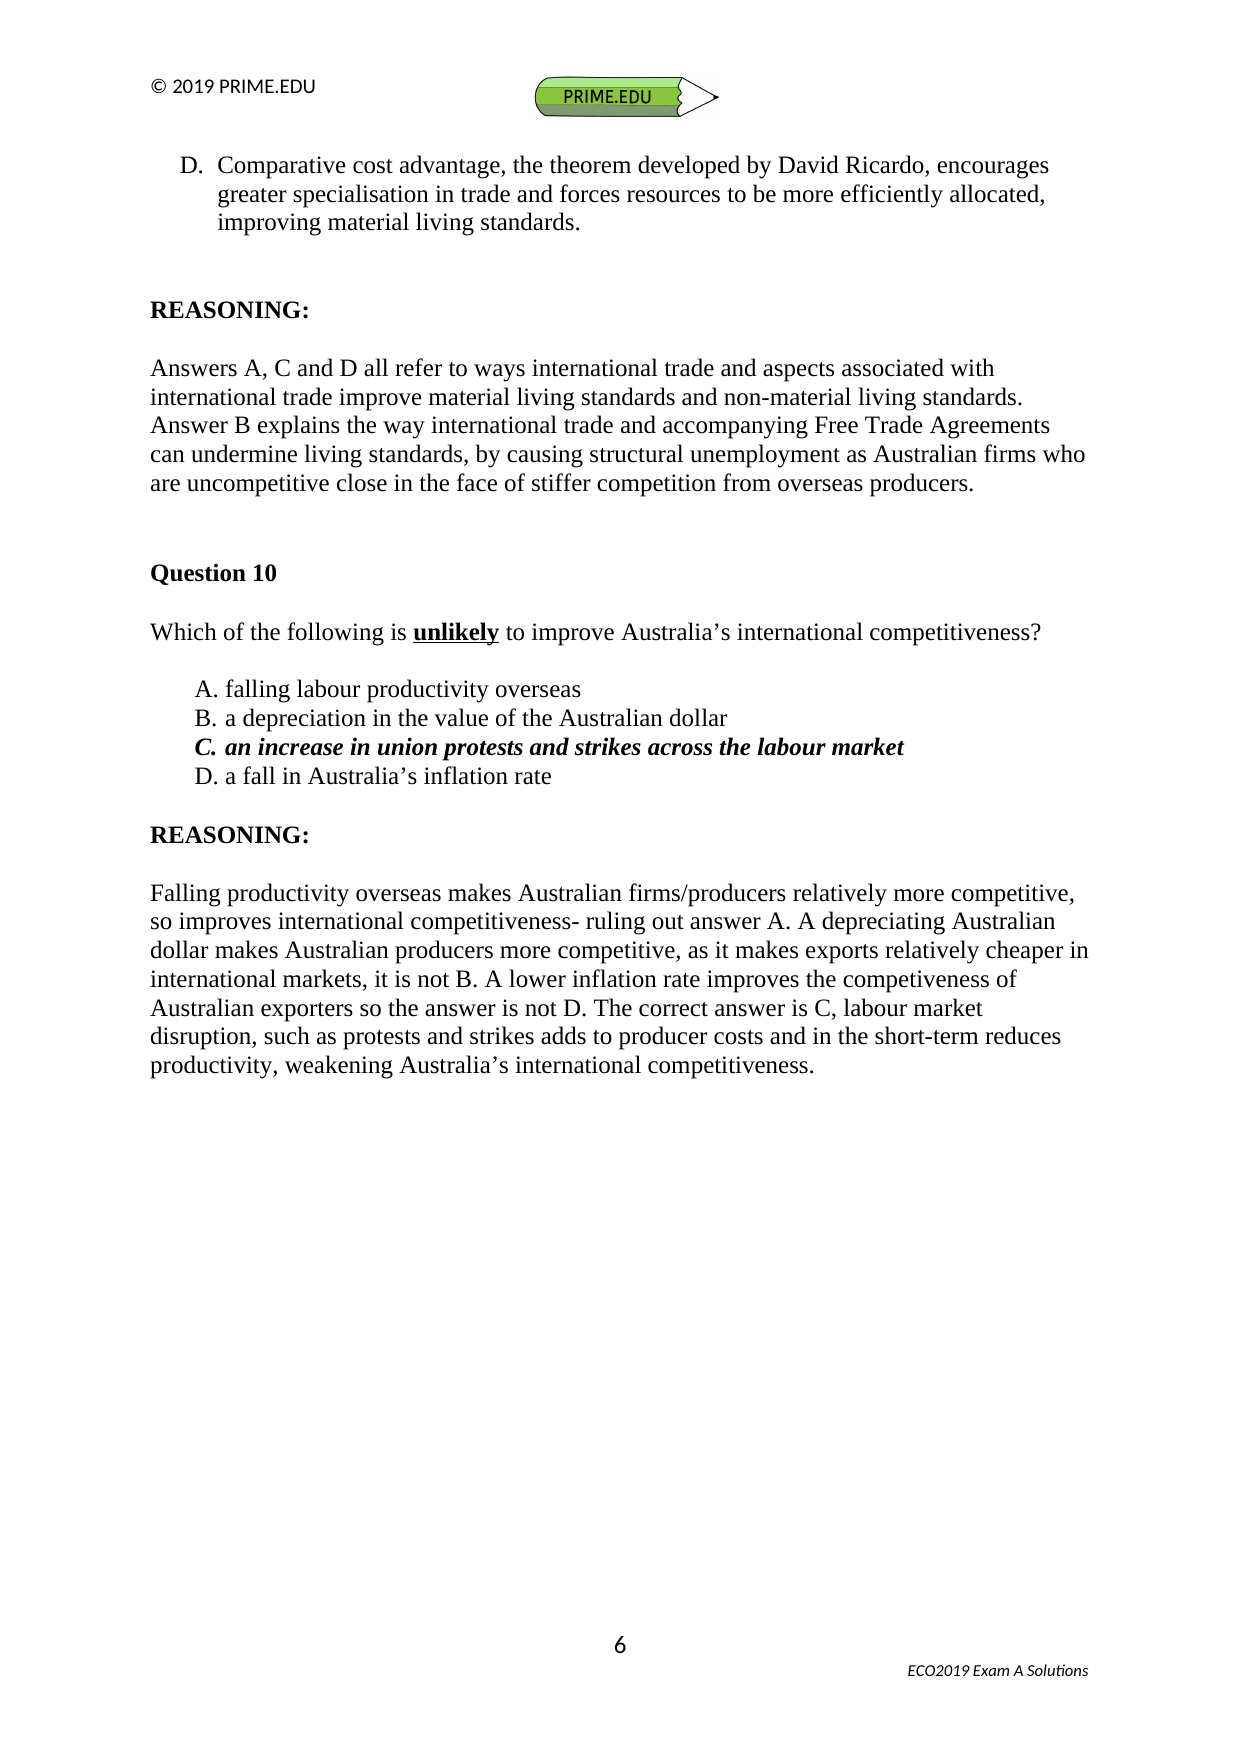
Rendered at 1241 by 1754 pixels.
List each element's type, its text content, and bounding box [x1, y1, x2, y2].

text Answers A, C and D all refer to ways international trade and aspects associated with international trade improve material living standards and non-material living standards. Answer B explains the way international trade and accompanying Free Trade Agreements can undermine living standards, by causing structural unemployment as Australian firms who are uncompetitive close in the face of stiffer competition from overseas producers. [150, 353, 1090, 497]
picture [531, 74, 722, 120]
list a fall in Australia’s inflation rate [179, 761, 1090, 789]
text Falling productivity overseas makes Australian firms/producers relatively more competitive, so improves international competitiveness- ruling out answer A. A depreciating Australian dollar makes Australian producers more competitive, as it makes exports relatively cheaper in international markets, it is not B. A lower inflation rate improves the competiveness of Australian exporters so the answer is not D. The correct answer is C, labour market disruption, such as protests and strikes adds to producer costs and in the short-term reduces productivity, weakening Australia’s international competitiveness. [150, 878, 1090, 1079]
list Comparative cost advantage, the theorem developed by David Ricardo, encourages greater specialisation in trade and forces resources to be more efficiently allocated, improving material living standards. [179, 150, 1090, 236]
list an increase in union protests and strikes across the labour market [179, 732, 1090, 761]
list a depreciation in the value of the Australian dollar [179, 703, 1090, 732]
text Question 10 [150, 558, 1090, 587]
text Which of the following is unlikely to improve Australia’s international competitiveness? [150, 617, 1090, 646]
text REASONING: [150, 296, 1090, 324]
text REASONING: [150, 820, 1090, 849]
list falling labour productivity overseas [179, 674, 1090, 703]
